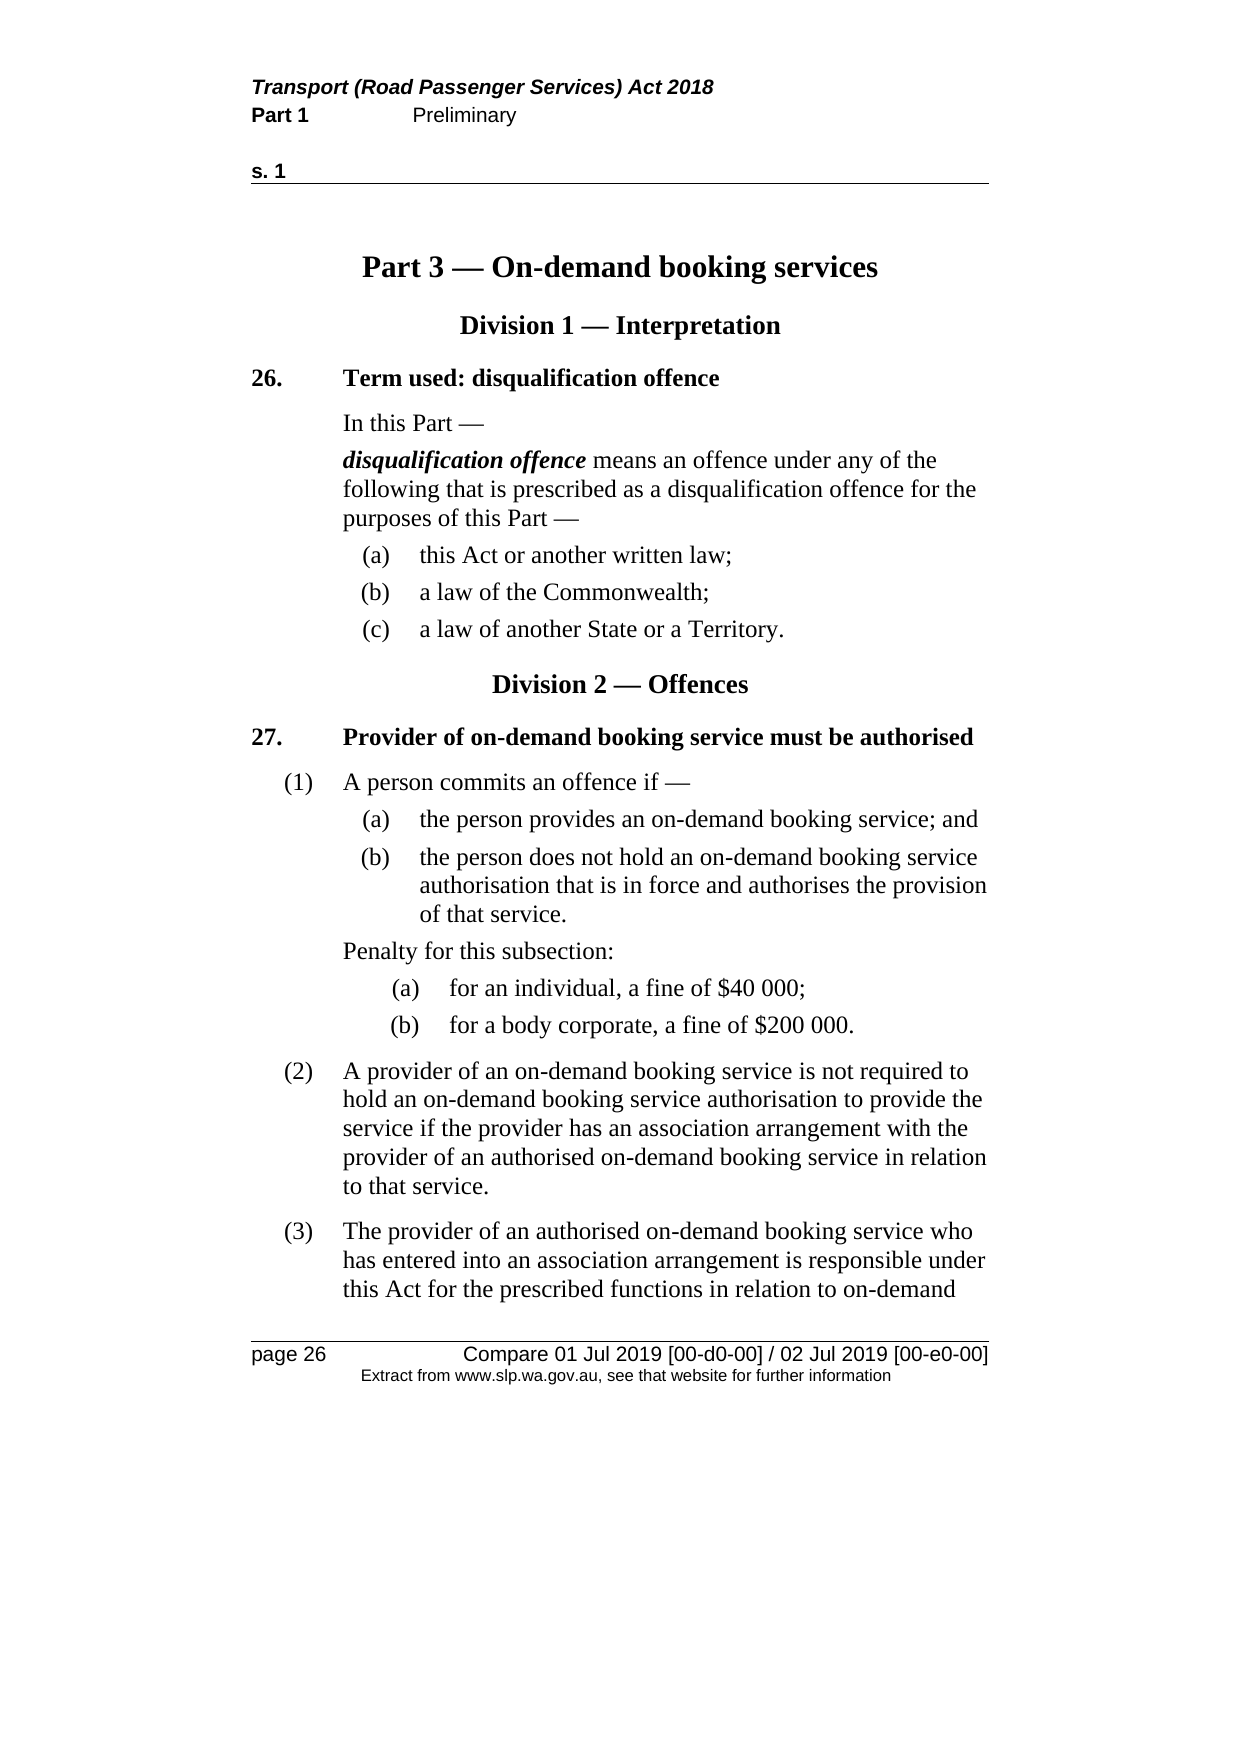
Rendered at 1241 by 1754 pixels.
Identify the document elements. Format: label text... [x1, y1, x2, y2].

subtitle 26. Term used: disqualification offence [251, 363, 989, 392]
text (b) the person does not hold an on-demand booking service authorisation that is in force and authorises the provision of that service. [251, 842, 989, 928]
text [251, 1216, 989, 1302]
text (a) the person provides an on-demand booking service; and [251, 804, 989, 833]
text (b) for a body corporate, a fine of $200 000. [251, 1010, 989, 1039]
subtitle 27. Provider of on-demand booking service must be authorised [251, 722, 989, 751]
subtitle Part 3 — On-demand booking services [251, 248, 989, 284]
text disqualification offence means an offence under any of the following that is prescribed as a disqualification offence for the purposes of this Part — [251, 446, 989, 532]
text (a) this Act or another written law; [251, 540, 989, 569]
text (c) a law of another State or a Territory. [251, 614, 989, 643]
text (a) for an individual, a fine of $40 000; [251, 973, 989, 1002]
subtitle Division 1 — Interpretation [251, 309, 989, 340]
text (b) a law of the Commonwealth; [251, 577, 989, 606]
subtitle Division 2 — Offences [251, 668, 989, 699]
text (1) A person commits an offence if — [251, 767, 989, 796]
text In this Part — [251, 408, 989, 437]
text (2) A provider of an on-demand booking service is not required to hold an on-demand booking service authorisation to provide the service if the provider has an association arrangement with the provider of an authorised on-demand booking service in relation to that service. [251, 1056, 989, 1199]
text Penalty for this subsection: [251, 936, 989, 965]
